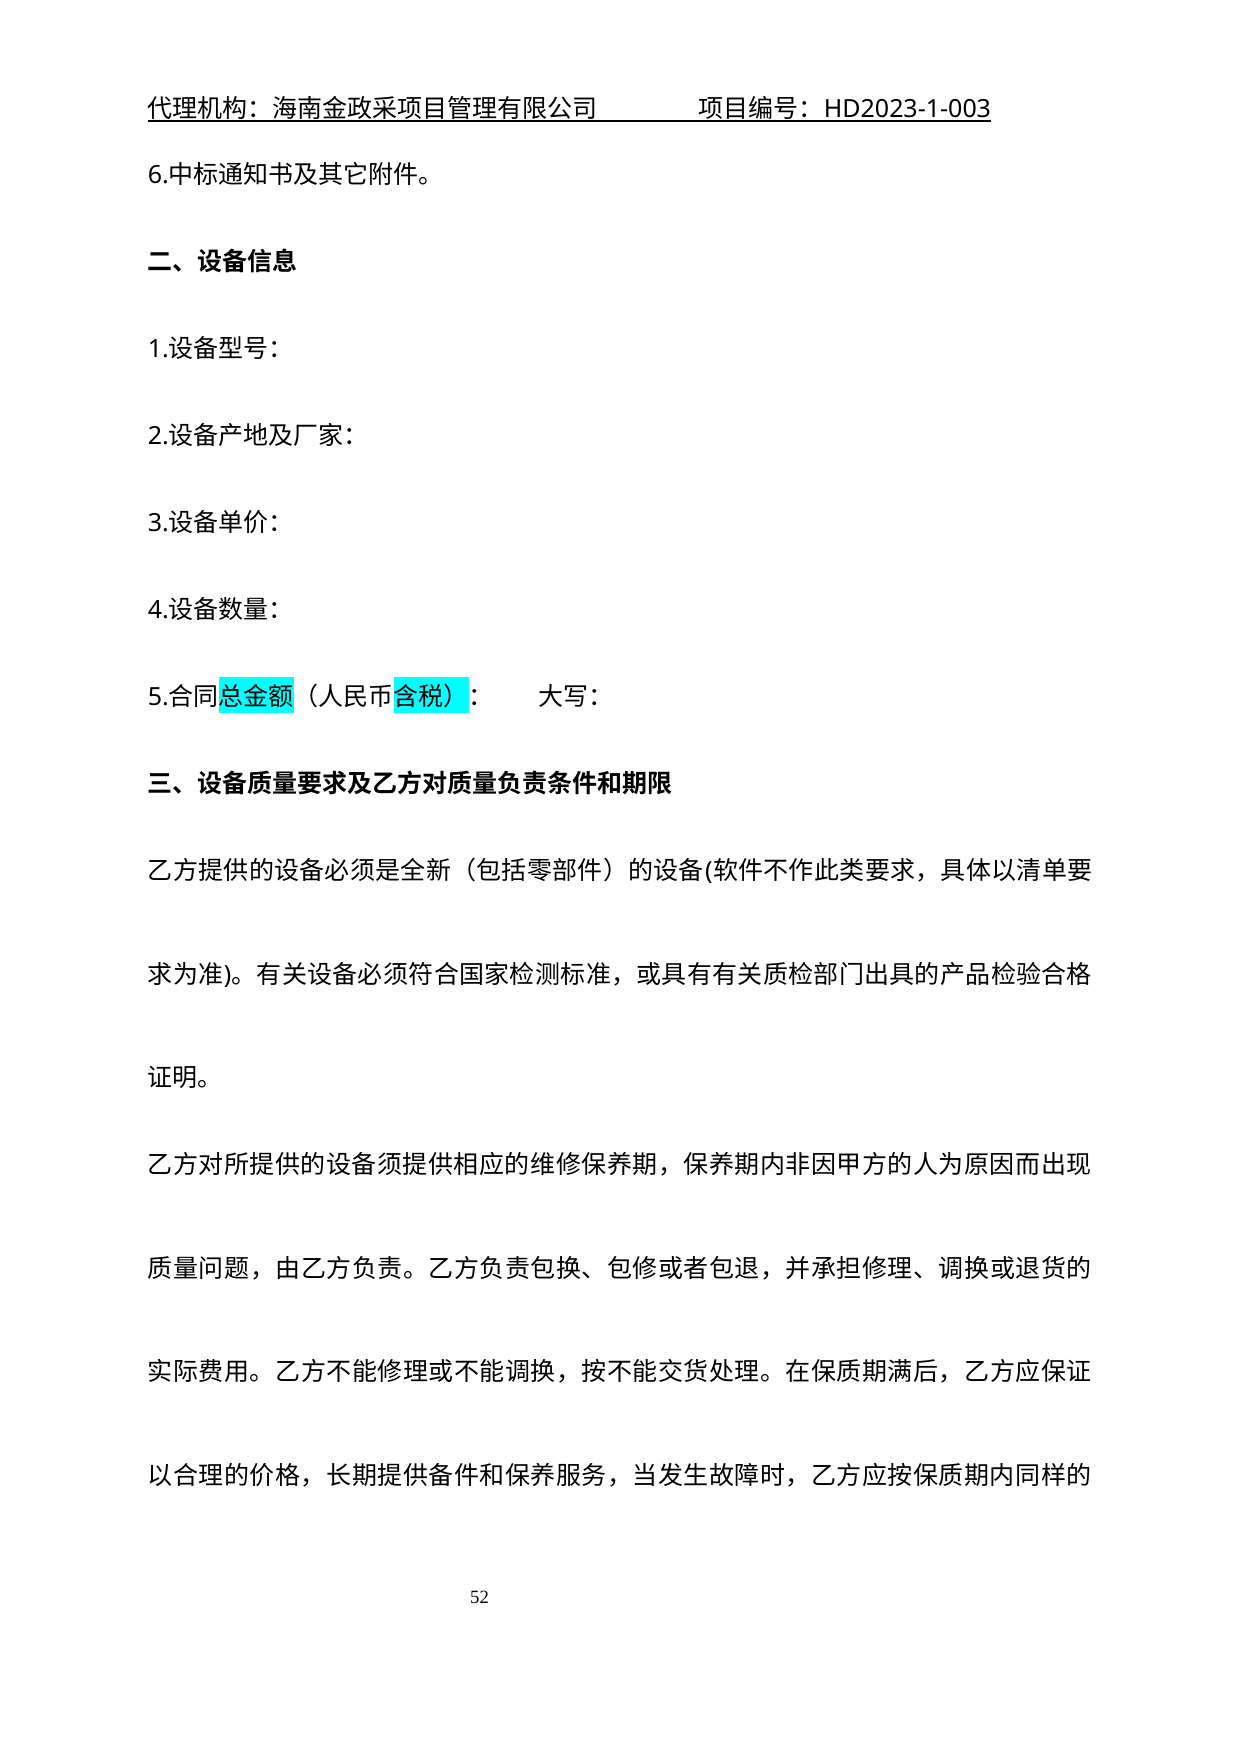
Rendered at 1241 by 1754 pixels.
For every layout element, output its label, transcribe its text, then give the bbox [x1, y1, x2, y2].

text 乙方提供的设备必须是全新（包括零部件）的设备(软件不作此类要求，具体以清单要求为准)。有关设备必须符合国家检测标准，或具有有关质检部门出具的产品检验合格证明。 [148, 834, 1092, 1110]
text 4.设备数量： [148, 573, 1092, 642]
text 5.合同总金额（人民币含税）： 大写： [148, 660, 1092, 729]
text 6.中标通知书及其它附件。 [148, 138, 1092, 207]
text 1.设备型号： [148, 312, 1092, 381]
text 3.设备单价： [148, 486, 1092, 555]
text 二、设备信息 [148, 225, 1092, 294]
text 2.设备产地及厂家： [148, 399, 1092, 468]
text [148, 1128, 1092, 1508]
text 三、设备质量要求及乙方对质量负责条件和期限 [148, 747, 1092, 816]
